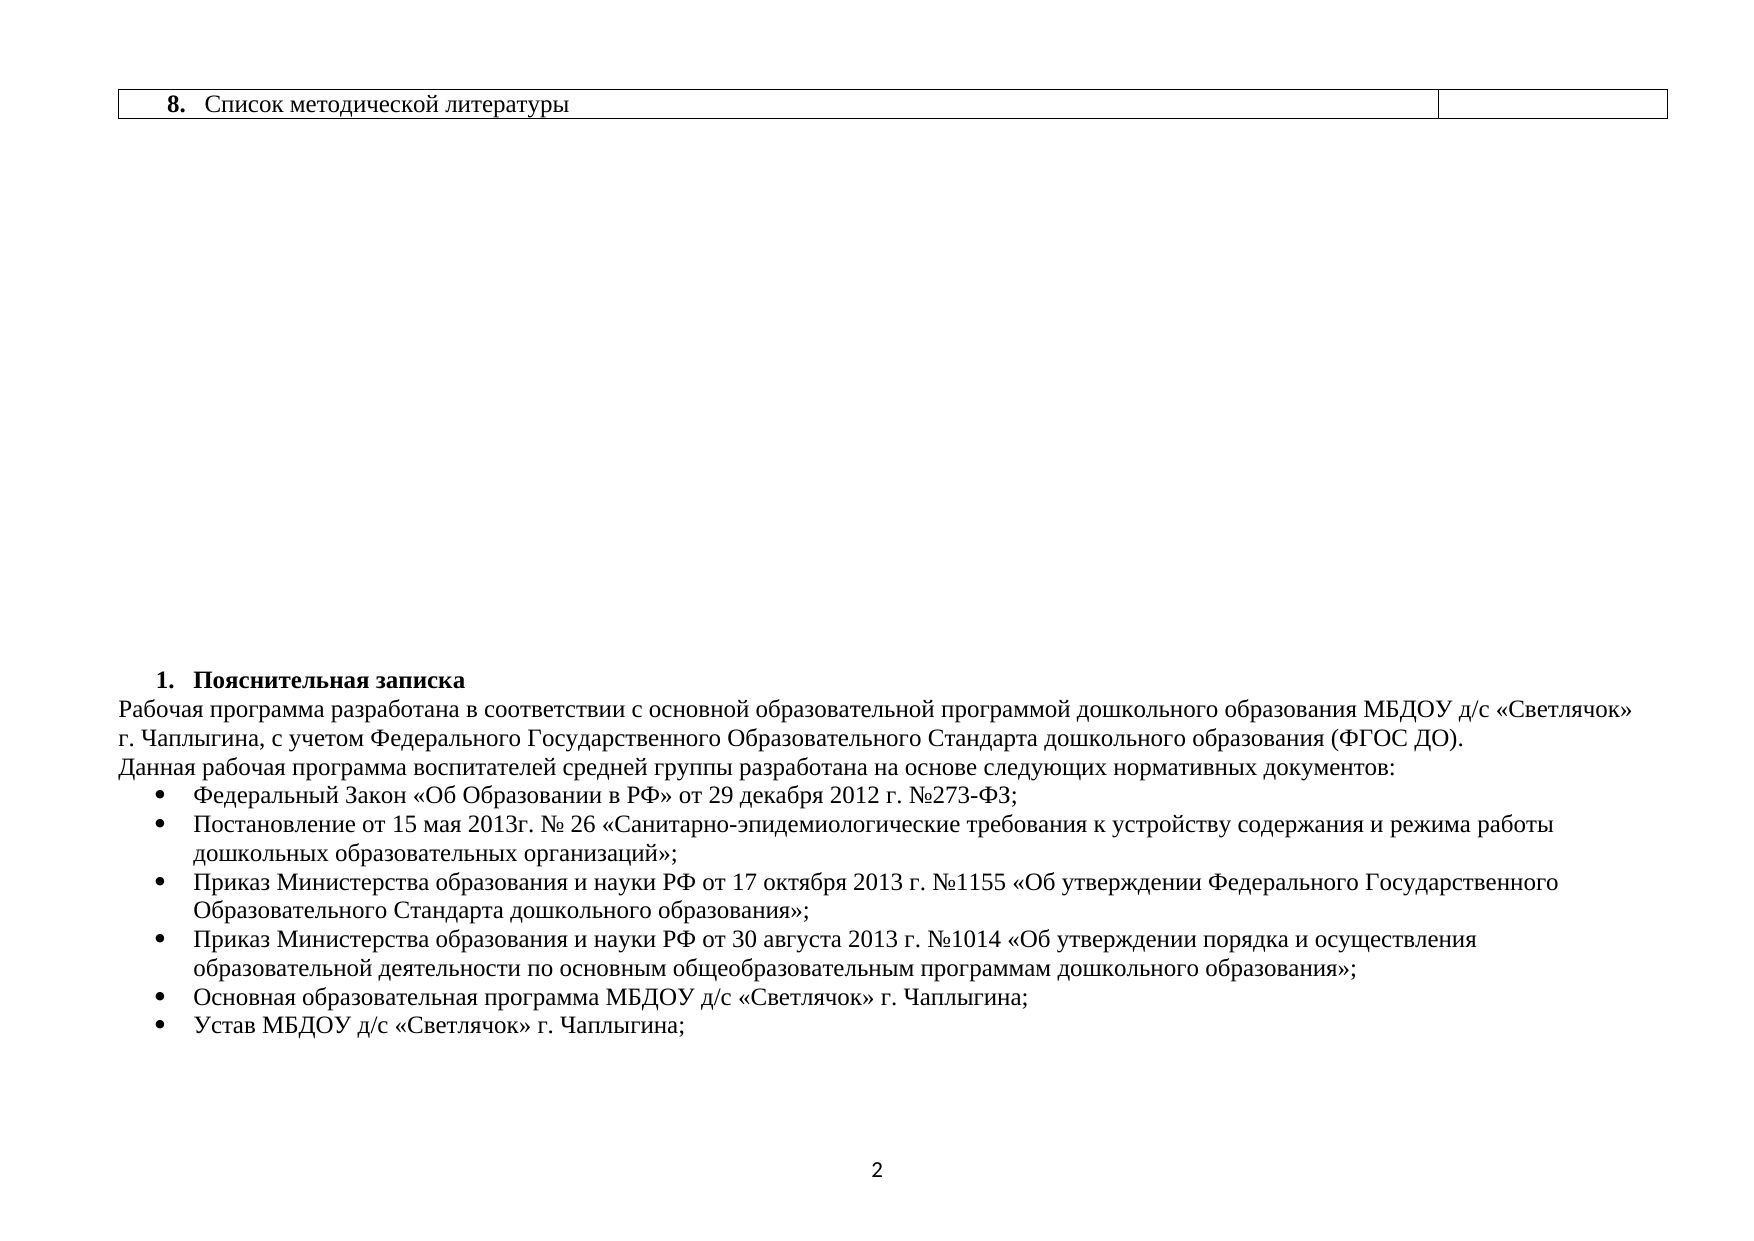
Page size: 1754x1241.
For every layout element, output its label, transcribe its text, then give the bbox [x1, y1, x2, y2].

list Приказ Министерства образования и науки РФ от 30 августа 2013 г. №1014 «Об утверждении порядка и осуществления образовательной деятельности по основным общеобразовательным программам дошкольного образования»; [156, 924, 1636, 982]
table_cell [1439, 90, 1667, 118]
list Основная образовательная программа МБДОУ д/с «Светлячок» г. Чаплыгина; [156, 982, 1636, 1011]
list Устав МБДОУ д/с «Светлячок» г. Чаплыгина; [156, 1011, 1636, 1039]
list Пояснительная записка [156, 666, 1636, 694]
list Федеральный Закон «Об Образовании в РФ» от 29 декабря 2012 г. №273-ФЗ; [156, 781, 1636, 809]
text Рабочая программа разработана в соответствии с основной образовательной программой дошкольного образования МБДОУ д/с «Светлячок» г. Чаплыгина, с учетом Федерального Государственного Образовательного Стандарта дошкольного образования (ФГОС ДО). [118, 694, 1636, 752]
text Данная рабочая программа воспитателей средней группы разработана на основе следующих нормативных документов: [118, 752, 1636, 781]
table_cell Список методической литературы [119, 90, 1438, 118]
list Приказ Министерства образования и науки РФ от 17 октября 2013 г. №1155 «Об утверждении Федерального Государственного Образовательного Стандарта дошкольного образования»; [156, 867, 1636, 924]
list Постановление от 15 мая 2013г. № 26 «Санитарно-эпидемиологические требования к устройству содержания и режима работы дошкольных образовательных организаций»; [156, 809, 1636, 867]
